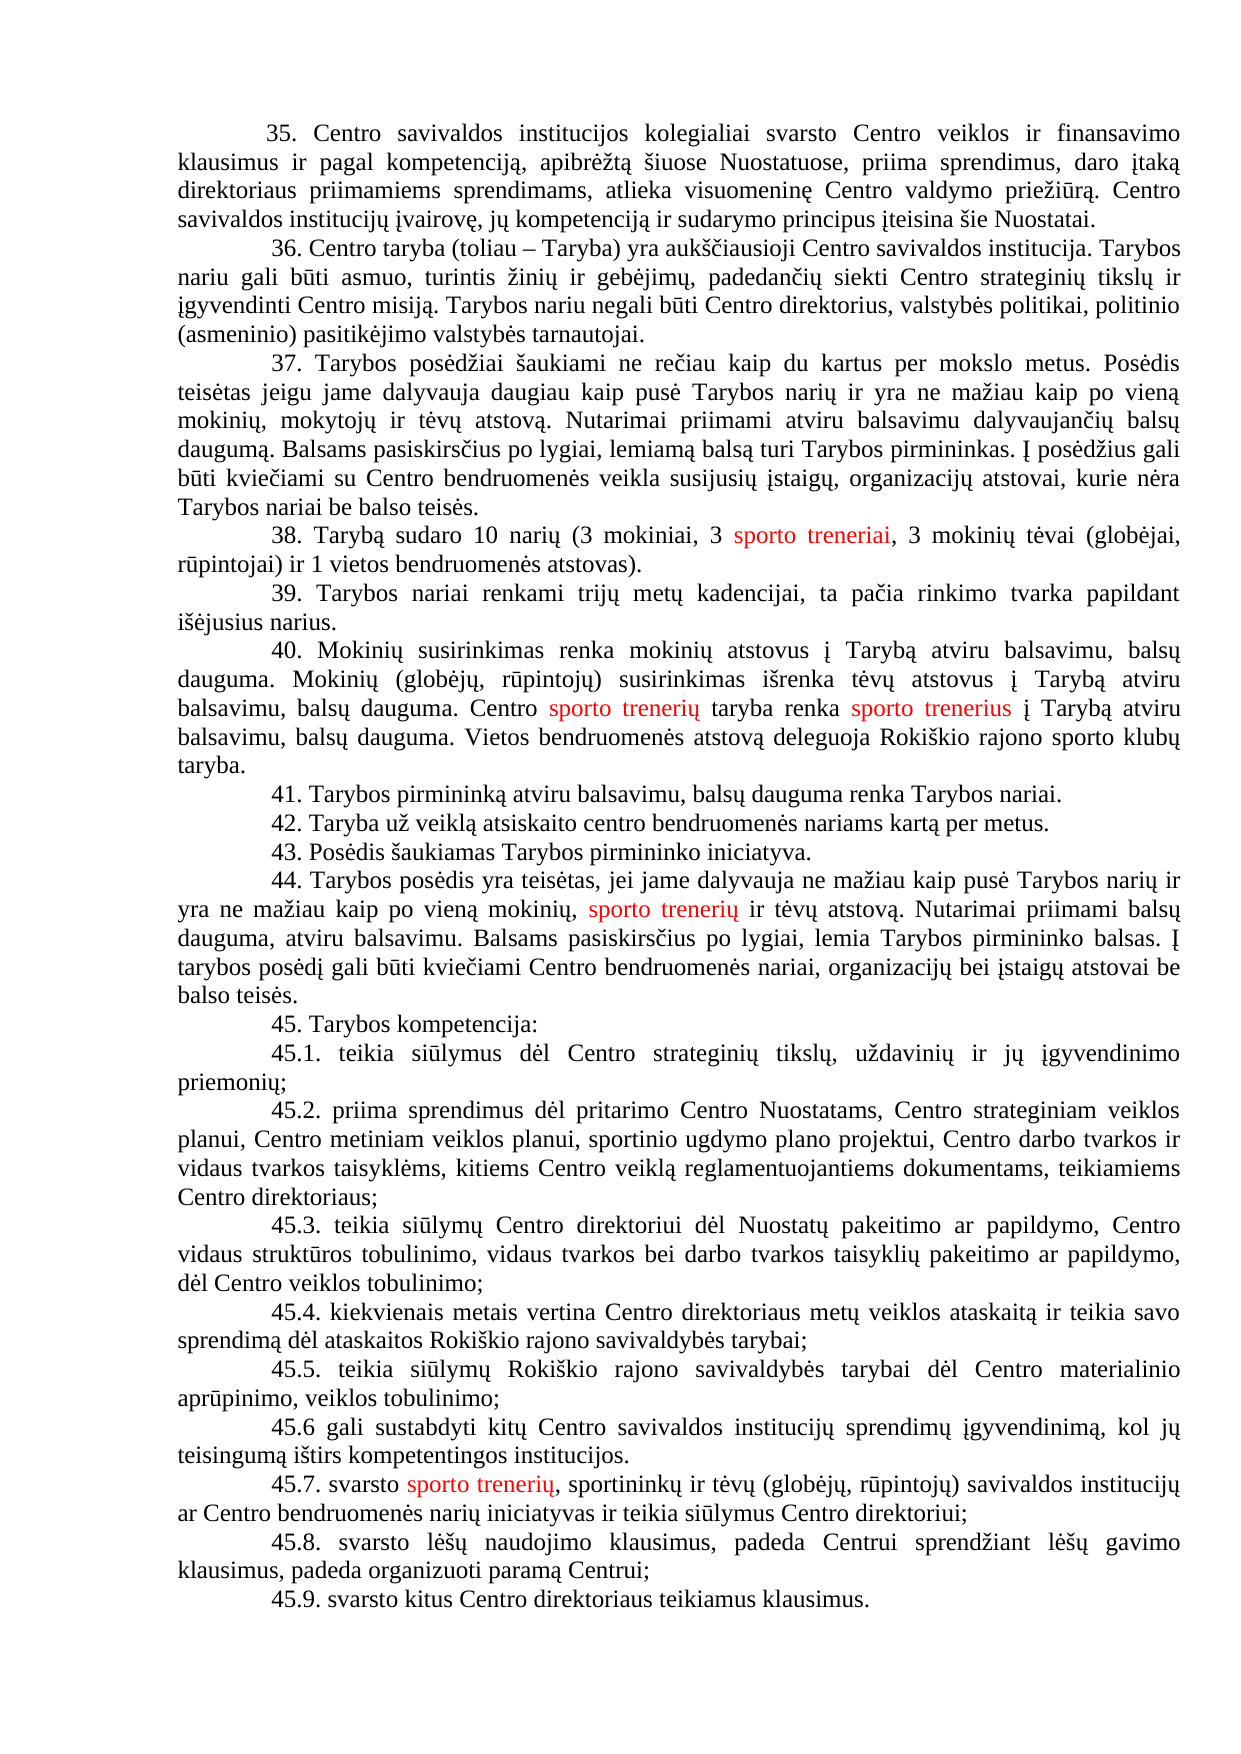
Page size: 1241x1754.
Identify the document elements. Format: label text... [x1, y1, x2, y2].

text 45.9. svarsto kitus Centro direktoriaus teikiamus klausimus. [177, 1584, 1181, 1613]
text 45.8. svarsto lėšų naudojimo klausimus, padeda Centrui sprendžiant lėšų gavimo klausimus, padeda organizuoti paramą Centrui; [177, 1527, 1181, 1584]
text 38. Tarybą sudaro 10 narių (3 mokiniai, 3 sporto treneriai, 3 mokinių tėvai (globėjai, rūpintojai) ir 1 vietos bendruomenės atstovas). [177, 521, 1181, 578]
text 45.5. teikia siūlymų Rokiškio rajono savivaldybės tarybai dėl Centro materialinio aprūpinimo, veiklos tobulinimo; [177, 1354, 1181, 1412]
text 37. Tarybos posėdžiai šaukiami ne rečiau kaip du kartus per mokslo metus. Posėdis teisėtas jeigu jame dalyvauja daugiau kaip pusė Tarybos narių ir yra ne mažiau kaip po vieną mokinių, mokytojų ir tėvų atstovą. Nutarimai priimami atviru balsavimu dalyvaujančių balsų daugumą. Balsams pasiskirsčius po lygiai, lemiamą balsą turi Tarybos pirmininkas. Į posėdžius gali būti kviečiami su Centro bendruomenės veikla susijusių įstaigų, organizacijų atstovai, kurie nėra Tarybos nariai be balso teisės. [177, 348, 1181, 521]
text 45.3. teikia siūlymų Centro direktoriui dėl Nuostatų pakeitimo ar papildymo, Centro vidaus struktūros tobulinimo, vidaus tvarkos bei darbo tvarkos taisyklių pakeitimo ar papildymo, dėl Centro veiklos tobulinimo; [177, 1211, 1181, 1297]
text 45.2. priima sprendimus dėl pritarimo Centro Nuostatams, Centro strateginiam veiklos planui, Centro metiniam veiklos planui, sportinio ugdymo plano projektui, Centro darbo tvarkos ir vidaus tvarkos taisyklėms, kitiems Centro veiklą reglamentuojantiems dokumentams, teikiamiems Centro direktoriaus; [177, 1096, 1181, 1211]
text 40. Mokinių susirinkimas renka mokinių atstovus į Tarybą atviru balsavimu, balsų dauguma. Mokinių (globėjų, rūpintojų) susirinkimas išrenka tėvų atstovus į Tarybą atviru balsavimu, balsų dauguma. Centro sporto trenerių taryba renka sporto trenerius į Tarybą atviru balsavimu, balsų dauguma. Vietos bendruomenės atstovą deleguoja Rokiškio rajono sporto klubų taryba. [177, 636, 1181, 779]
text 41. Tarybos pirmininką atviru balsavimu, balsų dauguma renka Tarybos nariai. [177, 779, 1181, 808]
text 45.4. kiekvienais metais vertina Centro direktoriaus metų veiklos ataskaitą ir teikia savo sprendimą dėl ataskaitos Rokiškio rajono savivaldybės tarybai; [177, 1297, 1181, 1354]
text 44. Tarybos posėdis yra teisėtas, jei jame dalyvauja ne mažiau kaip pusė Tarybos narių ir yra ne mažiau kaip po vieną mokinių, sporto trenerių ir tėvų atstovą. Nutarimai priimami balsų dauguma, atviru balsavimu. Balsams pasiskirsčius po lygiai, lemia Tarybos pirmininko balsas. Į tarybos posėdį gali būti kviečiami Centro bendruomenės nariai, organizacijų bei įstaigų atstovai be balso teisės. [177, 866, 1181, 1009]
text 45.7. svarsto sporto trenerių, sportininkų ir tėvų (globėjų, rūpintojų) savivaldos institucijų ar Centro bendruomenės narių iniciatyvas ir teikia siūlymus Centro direktoriui; [177, 1469, 1181, 1527]
text 45.6 gali sustabdyti kitų Centro savivaldos institucijų sprendimų įgyvendinimą, kol jų teisingumą ištirs kompetentingos institucijos. [177, 1412, 1181, 1469]
text 45. Tarybos kompetencija: [177, 1009, 1181, 1038]
text 45.1. teikia siūlymus dėl Centro strateginių tikslų, uždavinių ir jų įgyvendinimo priemonių; [177, 1038, 1181, 1096]
text 39. Tarybos nariai renkami trijų metų kadencijai, ta pačia rinkimo tvarka papildant išėjusius narius. [177, 578, 1181, 636]
text 43. Posėdis šaukiamas Tarybos pirmininko iniciatyva. [177, 837, 1181, 866]
text 42. Taryba už veiklą atsiskaito centro bendruomenės nariams kartą per metus. [177, 808, 1181, 837]
text 35. Centro savivaldos institucijos kolegialiai svarsto Centro veiklos ir finansavimo klausimus ir pagal kompetenciją, apibrėžtą šiuose Nuostatuose, priima sprendimus, daro įtaką direktoriaus priimamiems sprendimams, atlieka visuomeninę Centro valdymo priežiūrą. Centro savivaldos institucijų įvairovę, jų kompetenciją ir sudarymo principus įteisina šie Nuostatai. [177, 118, 1181, 233]
text 36. Centro taryba (toliau – Taryba) yra aukščiausioji Centro savivaldos institucija. Tarybos nariu gali būti asmuo, turintis žinių ir gebėjimų, padedančių siekti Centro strateginių tikslų ir įgyvendinti Centro misiją. Tarybos nariu negali būti Centro direktorius, valstybės politikai, politinio (asmeninio) pasitikėjimo valstybės tarnautojai. [177, 233, 1181, 348]
